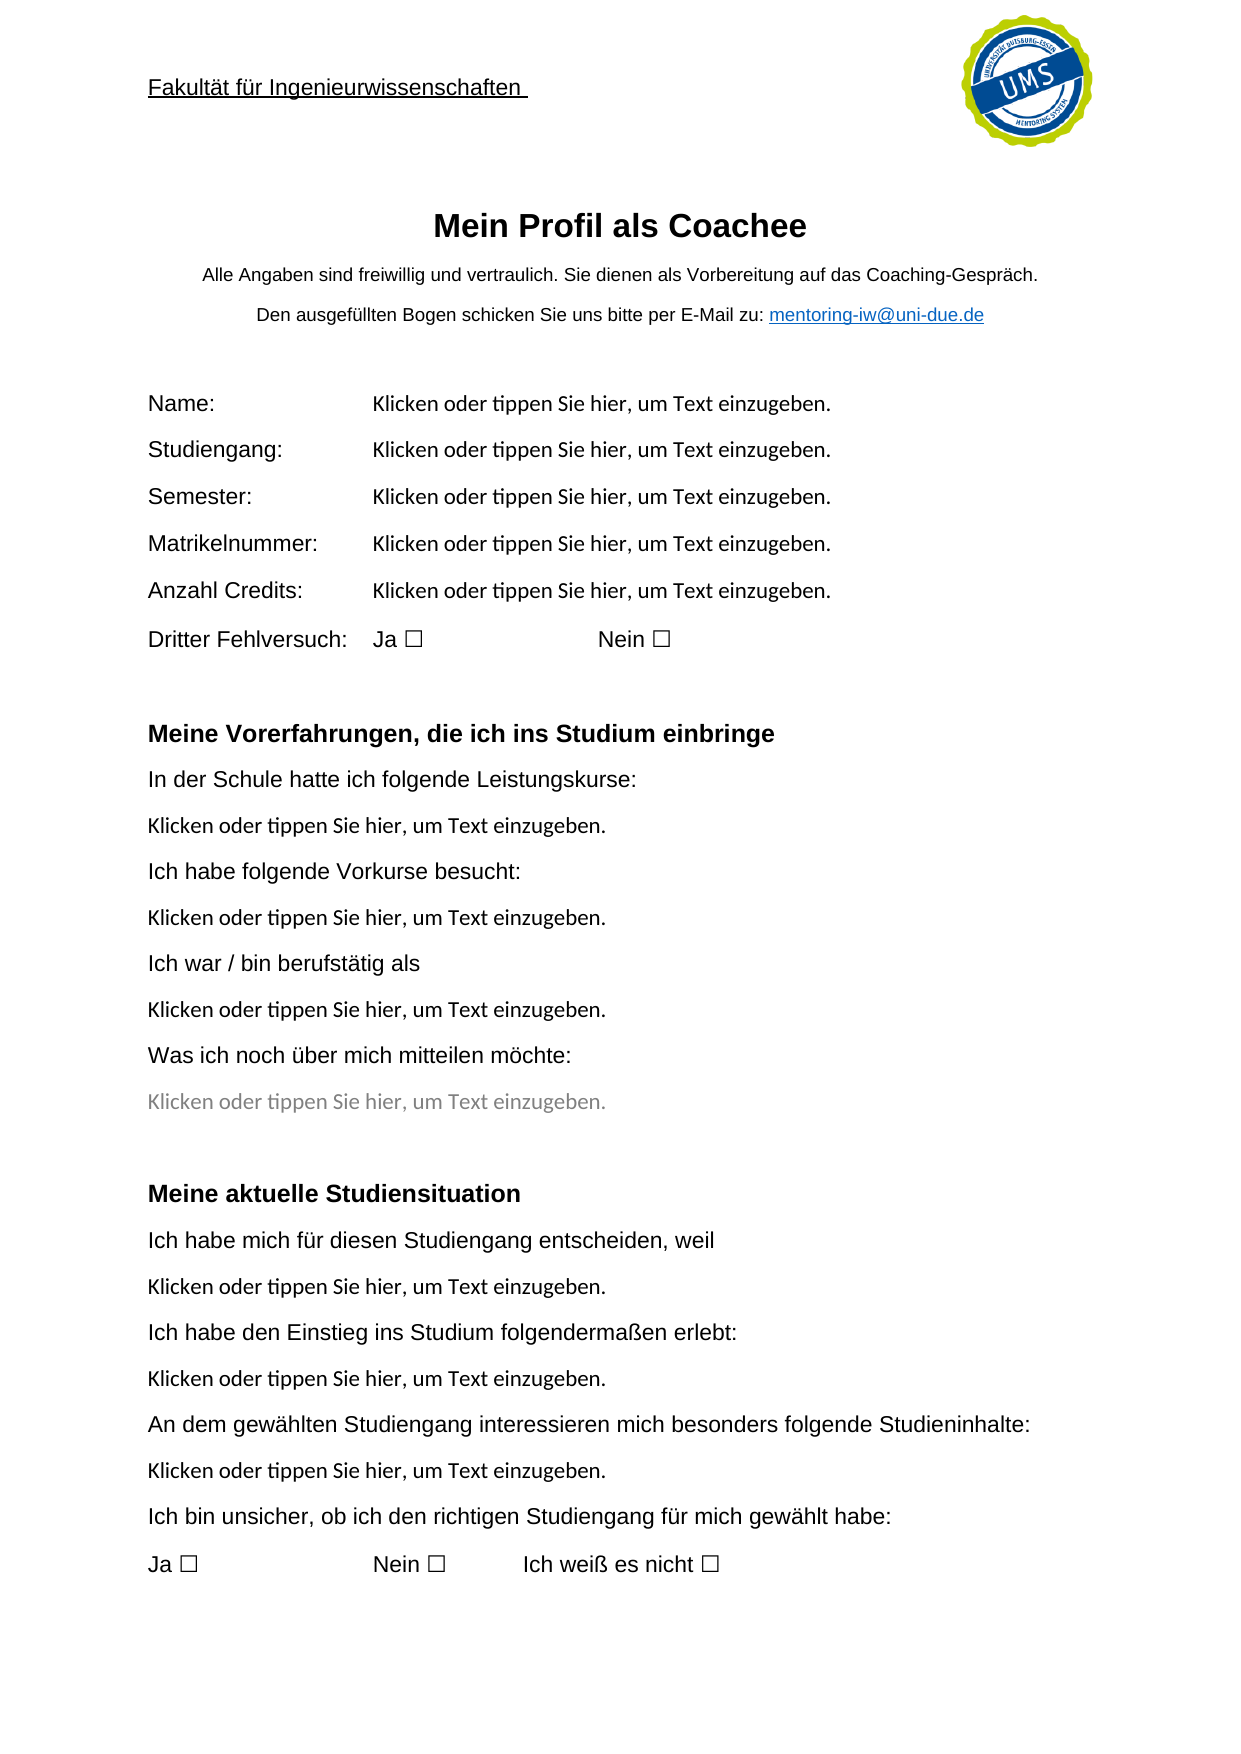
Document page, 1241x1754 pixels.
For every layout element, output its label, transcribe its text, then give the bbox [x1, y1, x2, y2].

text Ich habe den Einstieg ins Studium folgendermaßen erlebt: [148, 1319, 1093, 1345]
text Ich habe folgende Vorkurse besucht: [148, 858, 1093, 885]
text Meine Vorerfahrungen, die ich ins Studium einbringe [148, 719, 1093, 747]
text Dritter Fehlversuch: Ja Nein [148, 623, 1093, 654]
text Name: [148, 389, 1093, 417]
text Studiengang: [148, 436, 1093, 464]
text Was ich noch über mich mitteilen möchte: [148, 1042, 1093, 1069]
text Semester: [148, 482, 1093, 511]
text Ja Nein Ich weiß es nicht [148, 1548, 1093, 1579]
text Anzahl Credits: [148, 576, 1093, 604]
text Matrikelnummer: [148, 529, 1093, 557]
text Ich war / bin berufstätig als [148, 950, 1093, 977]
text In der Schule hatte ich folgende Leistungskurse: [148, 766, 1093, 793]
text An dem gewählten Studiengang interessieren mich besonders folgende Studieninhalte: [148, 1411, 1093, 1437]
text Den ausgefüllten Bogen schicken Sie uns bitte per E-Mail zu: mentoring-iw@uni-due.de [148, 304, 1093, 325]
text Alle Angaben sind freiwillig und vertraulich. Sie dienen als Vorbereitung auf das Coaching-Gespräch. [148, 264, 1093, 285]
text Meine aktuelle Studiensituation [148, 1179, 1093, 1208]
text Mein Profil als Coachee [148, 206, 1093, 244]
text Ich habe mich für diesen Studiengang entscheiden, weil [148, 1227, 1093, 1253]
picture [961, 15, 1093, 147]
text Ich bin unsicher, ob ich den richtigen Studiengang für mich gewählt habe: [148, 1503, 1093, 1529]
